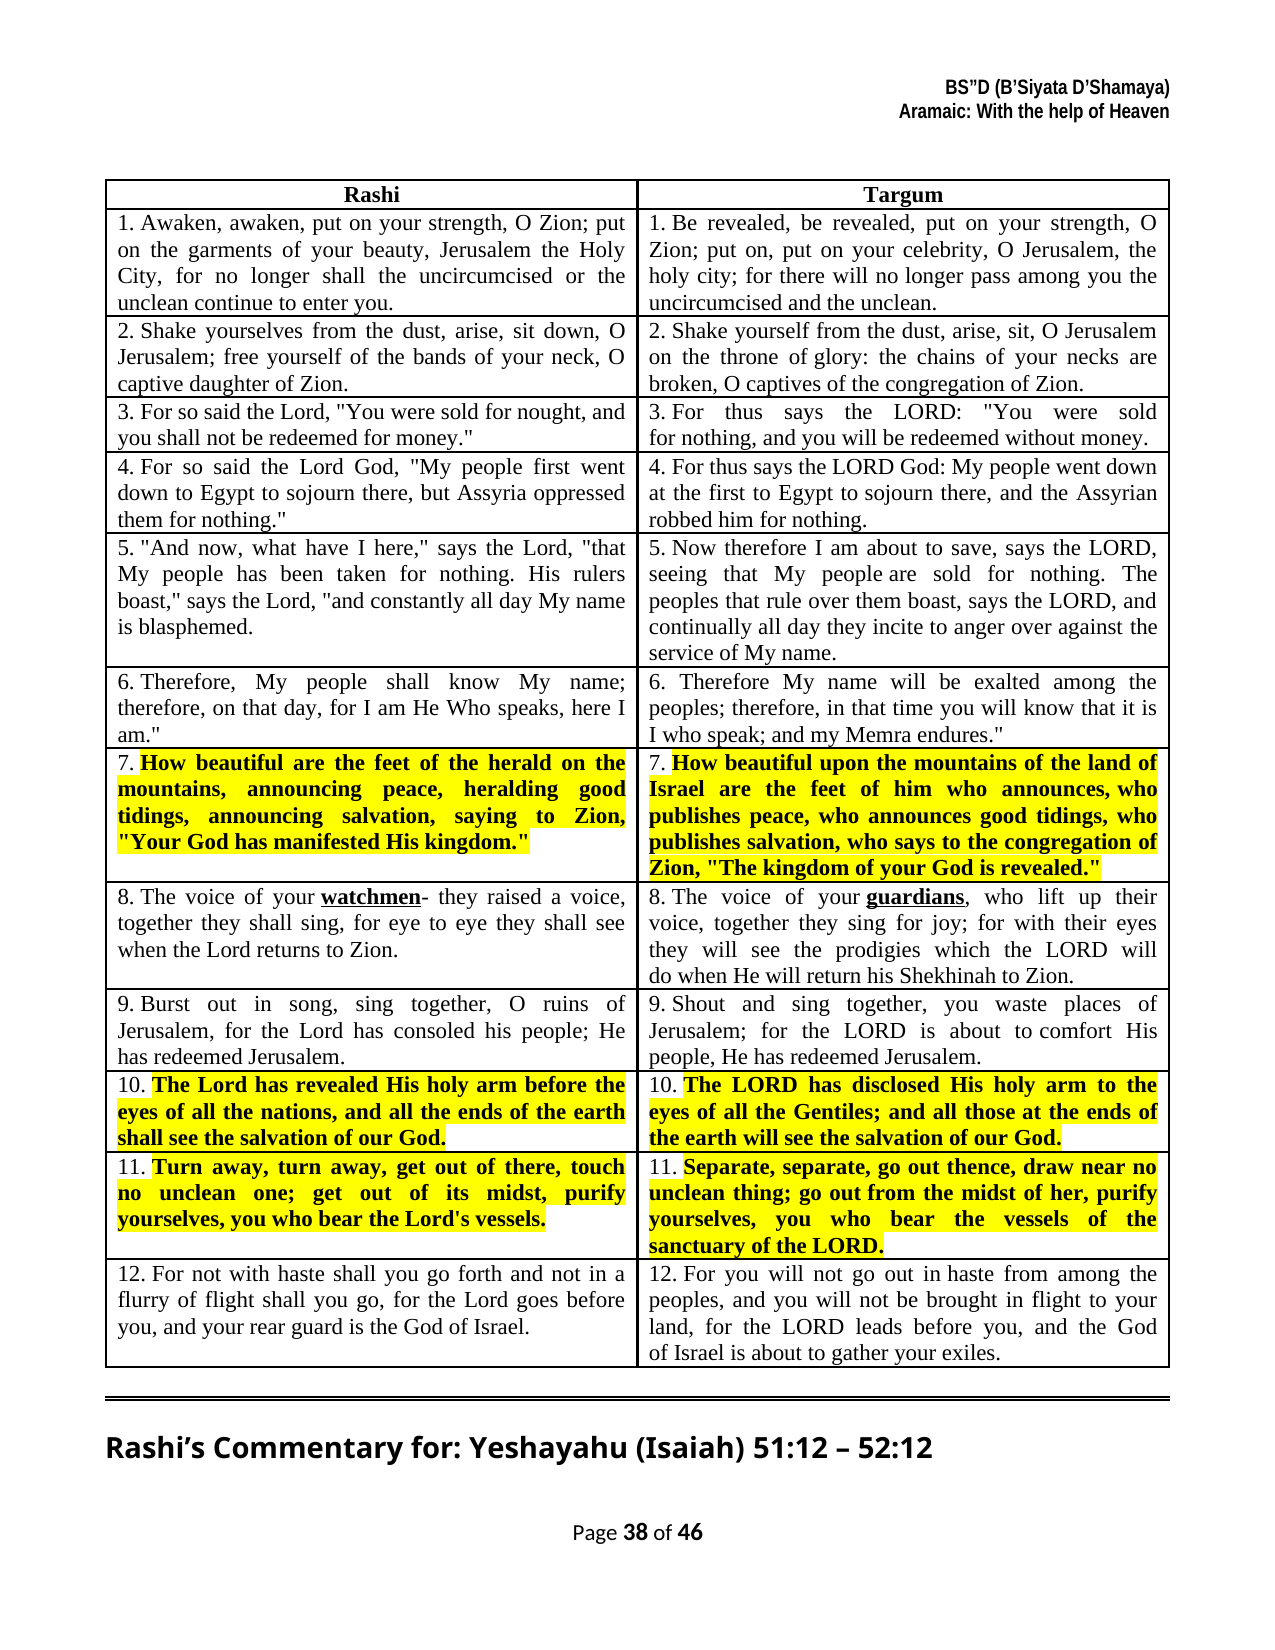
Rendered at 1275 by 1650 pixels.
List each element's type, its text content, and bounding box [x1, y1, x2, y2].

table_cell 5. Now therefore I am about to save, says the LORD, seeing that My people ‎are sold for nothing. The peoples that rule over them boast, says the LORD, and continually all day they incite to anger over against ‎the service of My name. [639, 534, 1168, 666]
table_cell 11. Separate, separate, go out thence, draw near no unclean thing; go out ‎from the midst of her, purify yourselves, you who bear the vessels of the sanctuary of the LORD. [884, 1153, 1168, 1258]
table_cell 3. For thus says the LORD: "You were sold for ‎nothing, and you will be redeemed without money. [639, 398, 1168, 451]
table_cell 3. For so said the Lord, "You were sold for nought, and you shall not be redeemed for money." [107, 398, 636, 451]
table_cell 9. Burst out in song, sing together, O ruins of Jerusalem, for the Lord has consoled his people; He has redeemed Jerusalem. [107, 990, 636, 1069]
table_cell 9. Shout and sing together, you waste places of Jerusalem; for the LORD is about to ‎comfort His people, He has redeemed Jerusalem. [639, 990, 1168, 1069]
table_cell 8. The voice of your watchmen- they raised a voice, together they shall sing, for eye to eye they shall see when the Lord returns to Zion. [107, 883, 636, 988]
table_cell 4. For thus says the LORD God: My people went down at the first to Egypt to ‎sojourn there, and the Assyrian robbed him for nothing. [639, 453, 1168, 532]
table_header Targum [639, 181, 1168, 207]
table_cell 7. How beautiful upon the mountains of the land of Israel are the feet of him who announces, ‎who publishes peace, who announces good tidings, who publishes salvation, who says to the congregation of Zion, "The kingdom of ‎your God is revealed." [639, 749, 1168, 881]
table_cell 6. Therefore My name will be exalted among the peoples; therefore, in that time you will know that it is I ‎who speak; and my Memra endures." [639, 668, 1168, 747]
table_cell 7. How beautiful are the feet of the herald on the mountains, announcing peace, heralding good tidings, announcing salvation, saying to Zion, "Your God has manifested His kingdom." [107, 749, 636, 881]
table_header Rashi [107, 181, 636, 207]
table_cell 12. For you will not go out in ‎haste from among the peoples, and you will not be brought in flight to your land, for the LORD leads before you, and the God of ‎Israel is about to gather your exiles. [639, 1260, 1168, 1366]
table_cell 2. Shake yourselves from the dust, arise, sit down, O Jerusalem; free yourself of the bands of your neck, O captive daughter of Zion. [107, 317, 636, 396]
table_cell 12. For not with haste shall you go forth and not in a flurry of flight shall you go, for the Lord goes before you, and your rear guard is the God of Israel. [107, 1260, 636, 1366]
table_cell 1. ‎Be revealed, be revealed, put on your strength, O Zion; put on, put on your celebrity, O Jerusalem, the holy city; for there will no ‎longer pass among you the uncircumcised and the unclean. [639, 210, 1168, 315]
table_cell 4. For so said the Lord God, "My people first went down to Egypt to sojourn there, but Assyria oppressed them for nothing." [107, 453, 636, 532]
table_cell 6. Therefore, My people shall know My name; therefore, on that day, for I am He Who speaks, here I am." [107, 668, 636, 747]
table_cell 10. The Lord has revealed His holy arm before the eyes of all the nations, and all the ends of the earth shall see the salvation of our God. [446, 1072, 636, 1151]
table_cell 5. "And now, what have I here," says the Lord, "that My people has been taken for nothing. His rulers boast," says the Lord, "and constantly all day My name is blasphemed. [107, 534, 636, 666]
text Rashi’s Commentary for: Yeshayahu (Isaiah) ‎‎‎51:12 – 52:12 [105, 1427, 1170, 1467]
table_cell 2. Shake yourself from the dust, arise, sit, O Jerusalem on the throne of ‎glory: the chains of your necks are broken, O captives of the congregation of Zion. [639, 317, 1168, 396]
table_cell 8. The voice of your‎ guardians, who lift up their voice, together they sing for joy; for with their eyes they will see the prodigies which the LORD will do ‎when He will return his Shekhinah to Zion. [639, 883, 1168, 988]
table_cell 11. Turn away, turn away, get out of there, touch no unclean one; get out of its midst, purify yourselves, you who bear the Lord's vessels. [107, 1153, 636, 1258]
table_cell 1. Awaken, awaken, put on your strength, O Zion; put on the garments of your beauty, Jerusalem the Holy City, for no longer shall the uncircumcised or the unclean continue to enter you. [107, 210, 636, 315]
